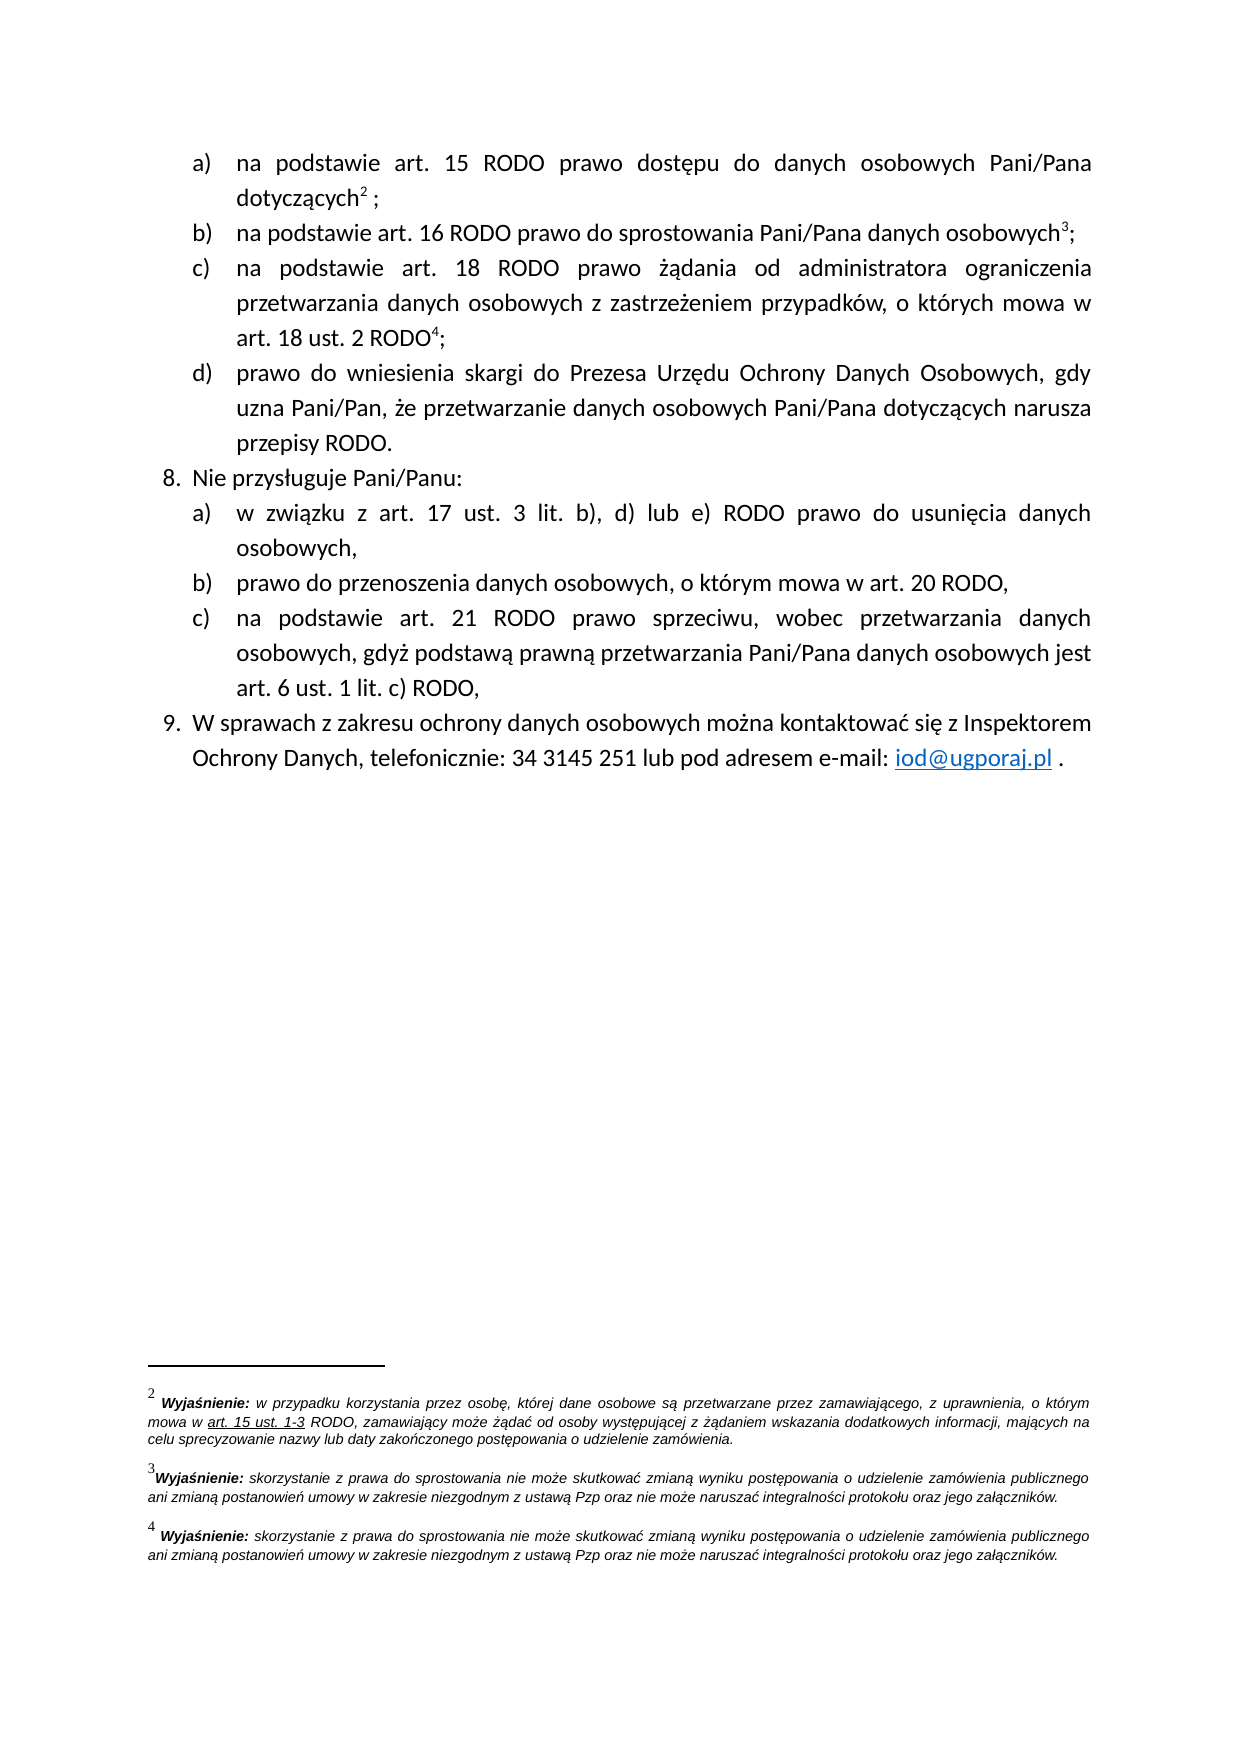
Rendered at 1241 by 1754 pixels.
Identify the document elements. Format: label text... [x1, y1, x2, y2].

list na podstawie art. 15 RODO prawo dostępu do danych osobowych Pani/Pana dotyczących ; [192, 148, 1093, 213]
list na podstawie art. 16 RODO prawo do sprostowania Pani/Pana danych osobowych; [192, 218, 1093, 248]
list prawo do wniesienia skargi do Prezesa Urzędu Ochrony Danych Osobowych, gdy uzna Pani/Pan, że przetwarzanie danych osobowych Pani/Pana dotyczących narusza przepisy RODO. [192, 358, 1093, 458]
list na podstawie art. 18 RODO prawo żądania od administratora ograniczenia przetwarzania danych osobowych z zastrzeżeniem przypadków, o których mowa w art. 18 ust. 2 RODO; [192, 253, 1093, 353]
list Nie przysługuje Pani/Panu: [162, 463, 1093, 493]
list na podstawie art. 21 RODO prawo sprzeciwu, wobec przetwarzania danych osobowych, gdyż podstawą prawną przetwarzania Pani/Pana danych osobowych jest art. 6 ust. 1 lit. c) RODO, [192, 603, 1093, 703]
list W sprawach z zakresu ochrony danych osobowych można kontaktować się z Inspektorem Ochrony Danych, telefonicznie: 34 3145 251 lub pod adresem e-mail: iod@ugporaj.pl . [162, 708, 1093, 773]
list w związku z art. 17 ust. 3 lit. b), d) lub e) RODO prawo do usunięcia danych osobowych, [192, 498, 1093, 563]
list prawo do przenoszenia danych osobowych, o którym mowa w art. 20 RODO, [192, 568, 1093, 598]
